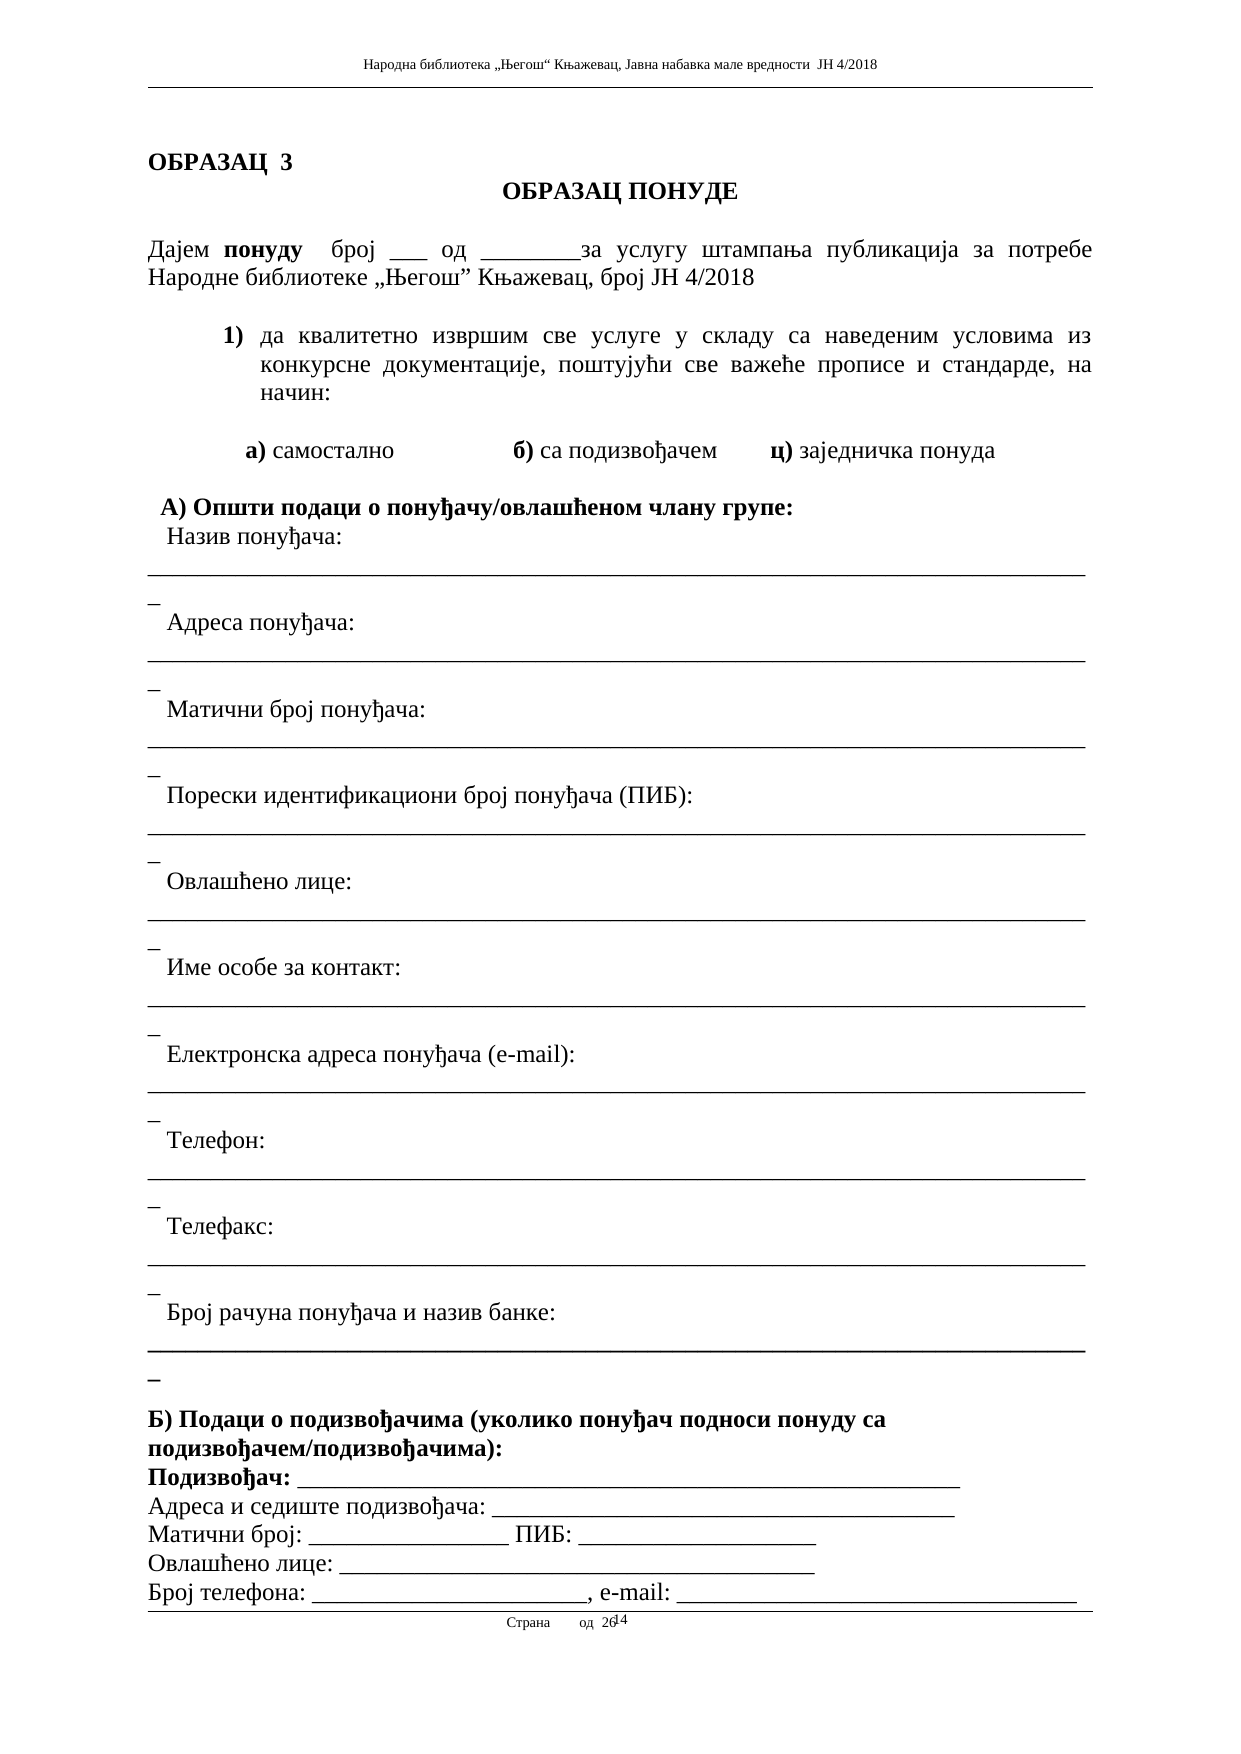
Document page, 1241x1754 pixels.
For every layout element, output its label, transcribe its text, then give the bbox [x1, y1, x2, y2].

text Матични број понуђача: [148, 694, 1093, 722]
text Електронска адреса понуђача (e-mail): [148, 1039, 1093, 1067]
text ОБРАЗАЦ ПОНУДЕ [148, 176, 1093, 205]
text Адреса понуђача: [148, 607, 1093, 636]
text Подизвођач: _____________________________________________________ [148, 1462, 1093, 1491]
text а) самостално б) са подизвођачем ц) заједничка понуда [148, 435, 1093, 464]
text Дајем понуду број ___ од ________за услугу штампања публикација за потребе Народне библиотеке „Његош” Књажевац, број ЈН 4/2018 [148, 234, 1093, 291]
text Име особе за контакт: [148, 952, 1093, 981]
text ____________________________________________________________________________ [148, 1154, 1093, 1211]
text Овлашћено лице: ______________________________________ [148, 1548, 1093, 1577]
text Назив понуђача: [148, 521, 1093, 550]
text Tелефон: [148, 1125, 1093, 1154]
text ____________________________________________________________________________ [148, 981, 1093, 1039]
text Број рачуна понуђача и назив банке: [148, 1297, 1093, 1326]
text ОБРАЗАЦ 3 [148, 147, 1093, 176]
text ____________________________________________________________________________ [148, 1326, 1093, 1384]
text Матични број: ________________ ПИБ: ___________________ [148, 1519, 1093, 1548]
text ____________________________________________________________________________ [148, 722, 1093, 780]
text ____________________________________________________________________________ [148, 809, 1093, 866]
text ____________________________________________________________________________ [148, 895, 1093, 952]
text Овлашћено лице: [148, 866, 1093, 895]
text ____________________________________________________________________________ [148, 1067, 1093, 1125]
text Б) Подаци о подизвођачима (уколико понуђач подноси понуду са подизвођачем/подизвођачима): [148, 1404, 1093, 1462]
list да квалитетно извршим све услуге у складу са наведеним условима из конкурсне документације, поштујући све важеће прописе и стандарде, на начин: [223, 320, 1093, 406]
text ____________________________________________________________________________ [148, 550, 1093, 607]
text Број телефона: ______________________, e-mail: ________________________________ [148, 1577, 1093, 1606]
text Адреса и седиште подизвођача: _____________________________________ [148, 1491, 1093, 1519]
text Телефакс: [148, 1211, 1093, 1240]
text ____________________________________________________________________________ [148, 636, 1093, 694]
text А) Општи подаци о понуђачу/овлашћеном члану групе: [148, 492, 1093, 521]
text Порески идентификациони број понуђача (ПИБ): [148, 780, 1093, 809]
text ____________________________________________________________________________ [148, 1240, 1093, 1297]
